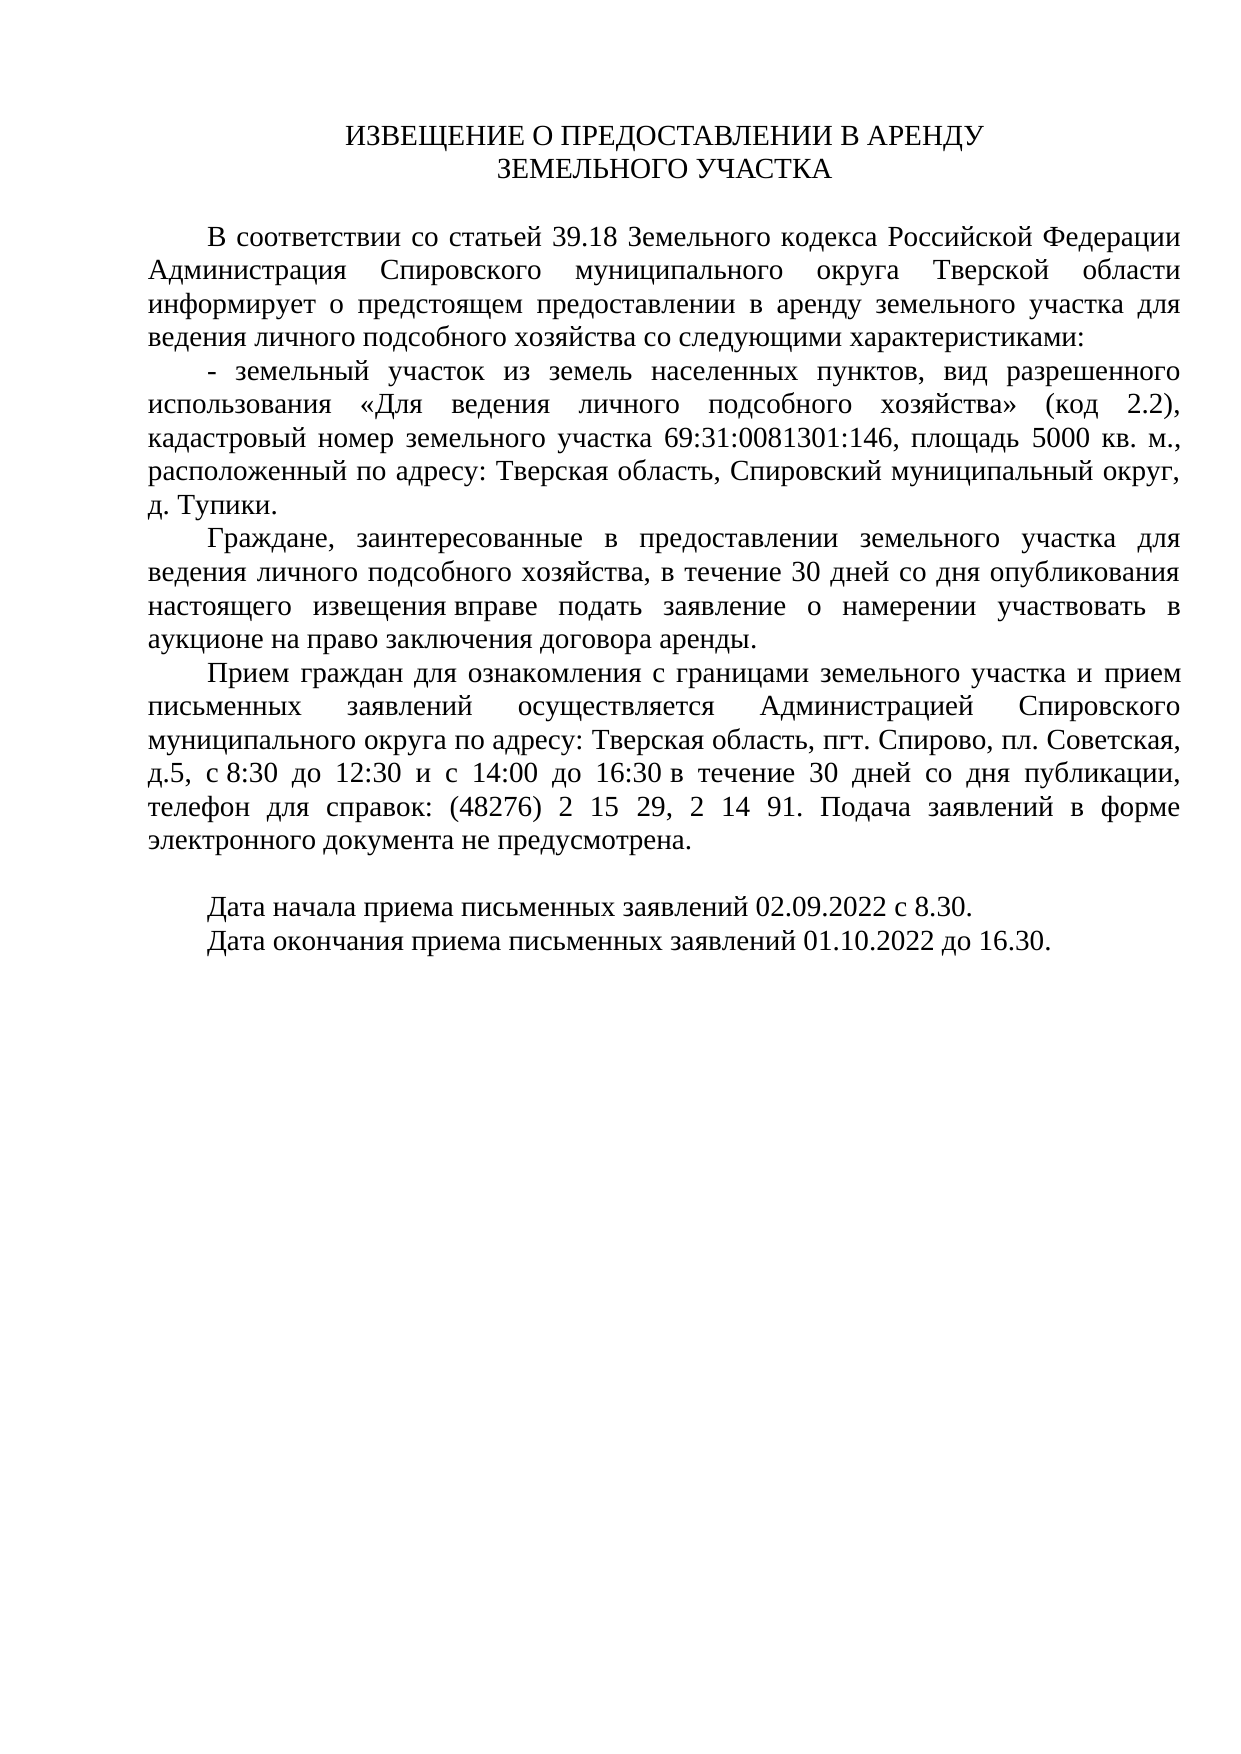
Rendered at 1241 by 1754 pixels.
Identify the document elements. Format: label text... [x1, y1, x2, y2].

text ИЗВЕЩЕНИЕ О ПРЕДОСТАВЛЕНИИ В АРЕНДУ [148, 118, 1181, 152]
text ЗЕМЕЛЬНОГО УЧАСТКА [148, 152, 1181, 185]
text - земельный участок из земель населенных пунктов, вид разрешенного использования «Для ведения личного подсобного хозяйства» (код 2.2), кадастровый номер земельного участка 69:31:0081301:146, площадь 5000 кв. м., расположенный по адресу: Тверская область, Спировский муниципальный округ, д. Тупики. [148, 353, 1181, 521]
text Граждане, заинтересованные в предоставлении земельного участка для ведения личного подсобного хозяйства, в течение 30 дней со дня опубликования настоящего извещения вправе подать заявление о намерении участвовать в аукционе на право заключения договора аренды. [148, 521, 1181, 655]
text Прием граждан для ознакомления с границами земельного участка и прием письменных заявлений осуществляется Администрацией Спировского муниципального округа по адресу: Тверская область, пгт. Спирово, пл. Советская, д.5, с 8:30 до 12:30 и с 14:00 до 16:30 в течение 30 дней со дня публикации, телефон для справок: (48276) 2 15 29, 2 14 91. Подача заявлений в форме электронного документа не предусмотрена. [148, 655, 1181, 856]
text В соответствии со статьей 39.18 Земельного кодекса Российской Федерации Администрация Спировского муниципального округа Тверской области информирует о предстоящем предоставлении в аренду земельного участка для ведения личного подсобного хозяйства со следующими характеристиками: [148, 219, 1181, 353]
text Дата окончания приема письменных заявлений 01.10.2022 до 16.30. [148, 923, 1181, 957]
text Дата начала приема письменных заявлений 02.09.2022 с 8.30. [148, 889, 1181, 923]
